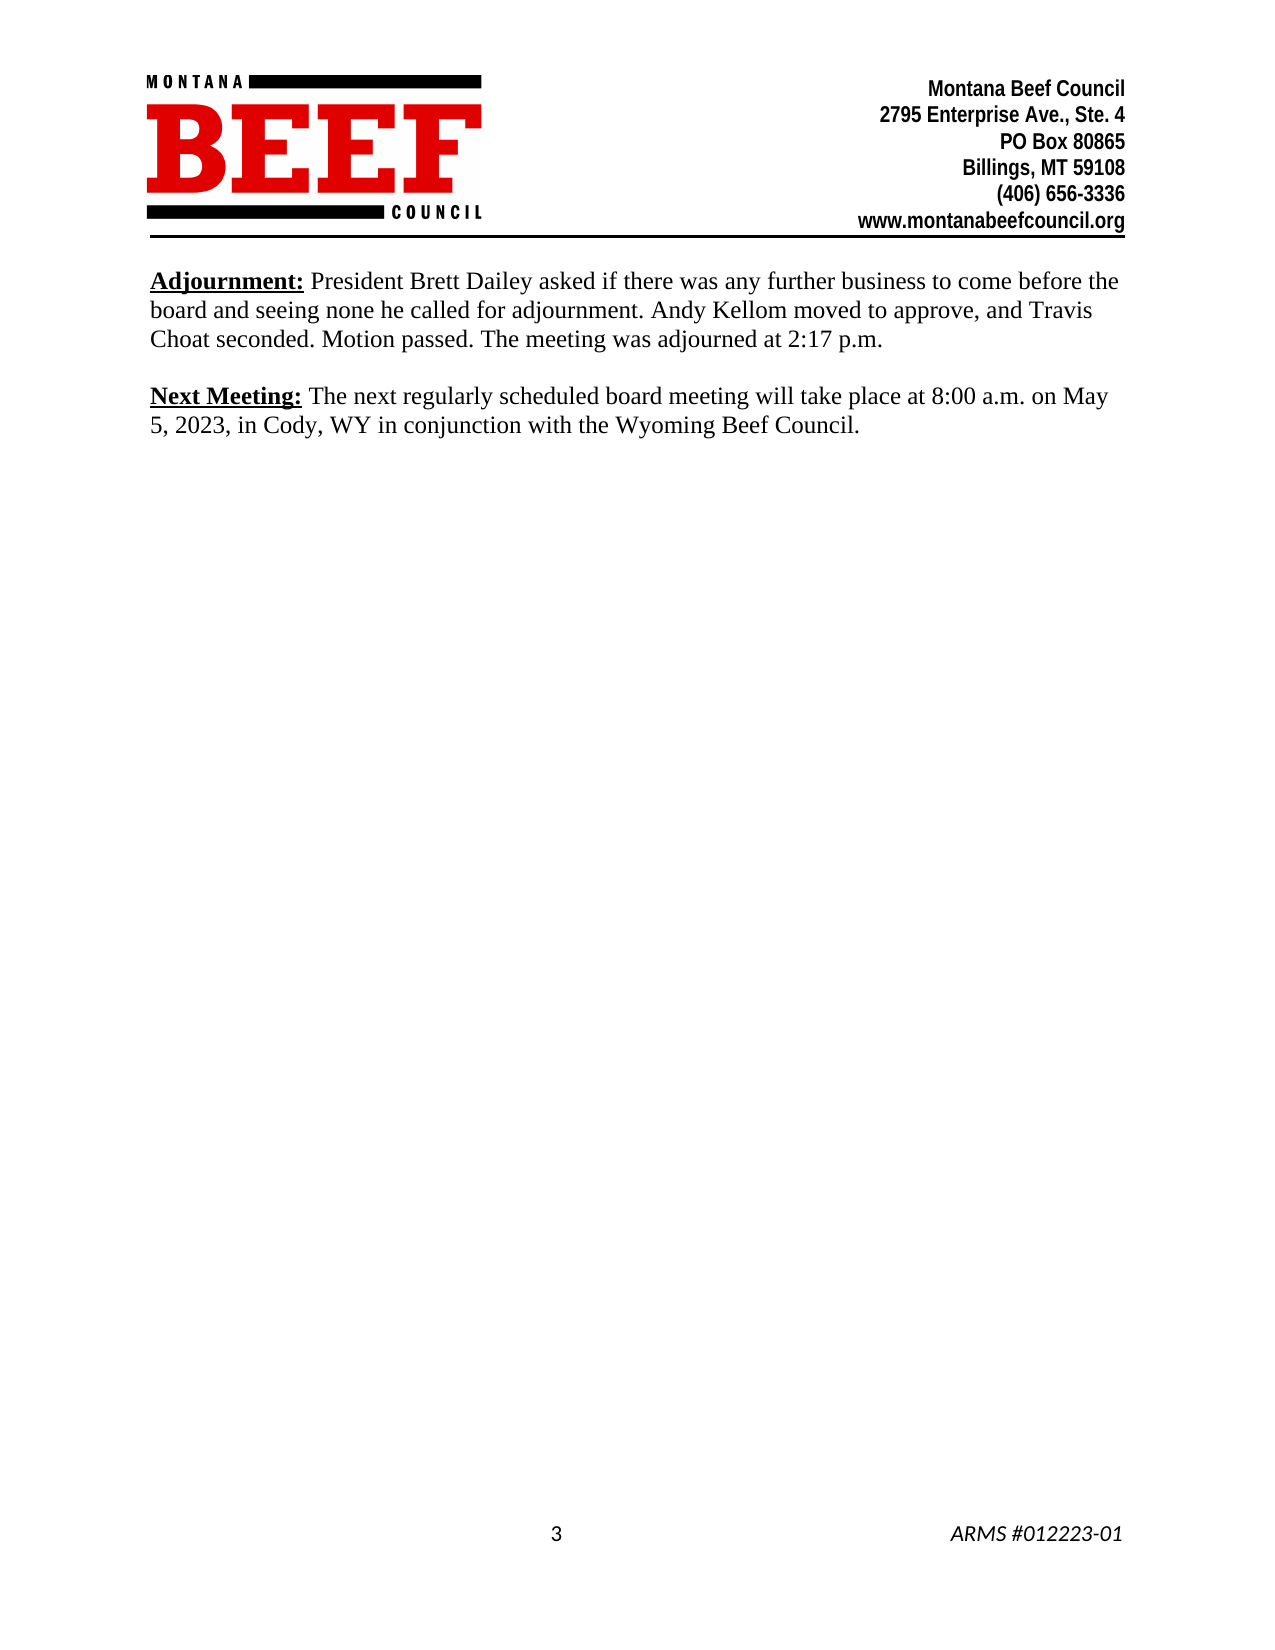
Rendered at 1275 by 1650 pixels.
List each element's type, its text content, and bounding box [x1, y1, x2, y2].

picture [146, 75, 482, 219]
text Adjournment: President Brett Dailey asked if there was any further business to come before the board and seeing none he called for adjournment. Andy Kellom moved to approve, and Travis Choat seconded. Motion passed. The meeting was adjourned at 2:17 p.m. [150, 266, 1125, 353]
text Next Meeting: The next regularly scheduled board meeting will take place at 8:00 a.m. on May 5, 2023, in Cody, WY in conjunction with the Wyoming Beef Council. [150, 381, 1125, 439]
